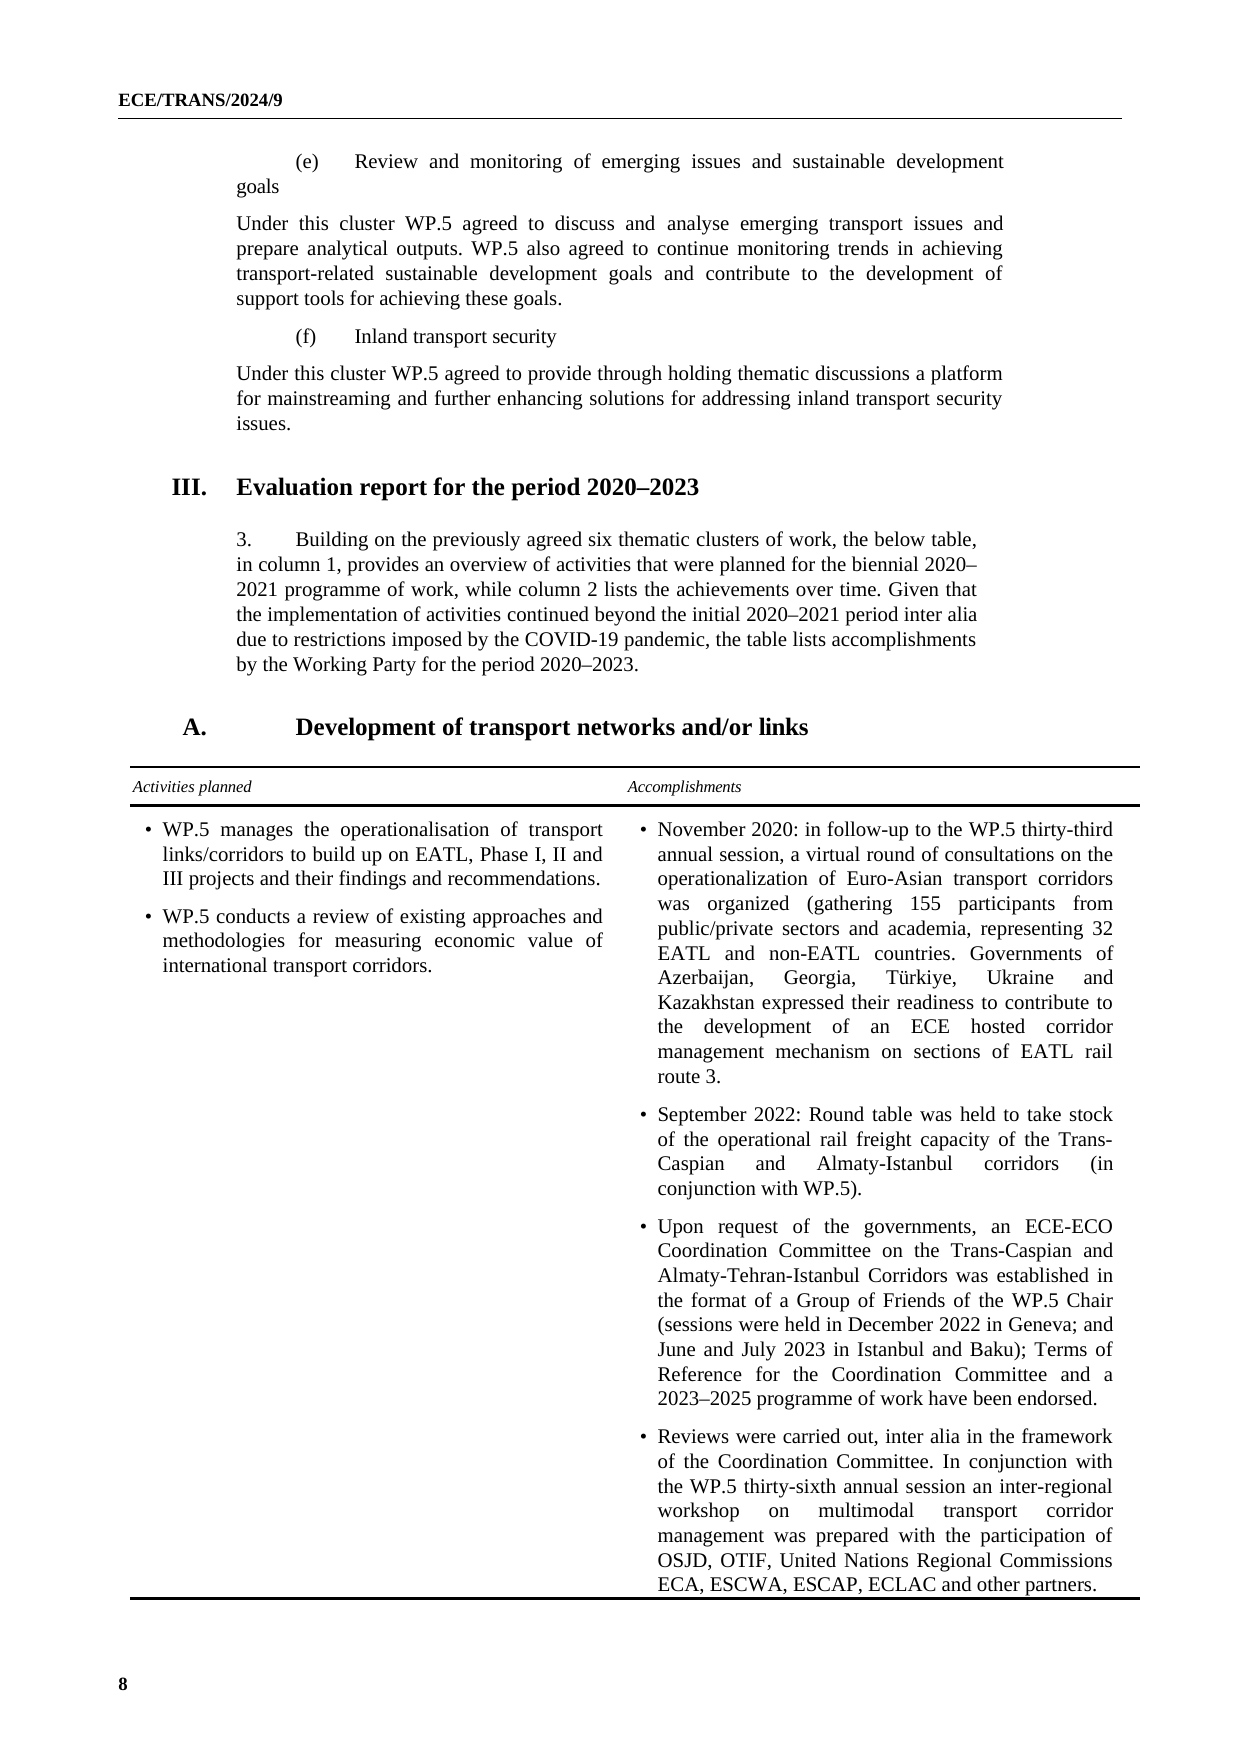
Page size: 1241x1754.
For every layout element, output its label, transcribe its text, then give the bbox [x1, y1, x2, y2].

text Under this cluster WP.5 agreed to provide through holding thematic discussions a platform for mainstreaming and further enhancing solutions for addressing inland transport security issues. [236, 360, 1004, 435]
text (f) Inland transport security [236, 323, 1004, 348]
table_header Activities planned [130, 768, 615, 804]
table_cell WP.5 manages the operationalisation of transport links/corridors to build up on EATL, Phase I, II and III projects and their findings and recommendations. WP.5 conducts a review of existing approaches and methodologies for measuring economic value of international transport corridors. [130, 807, 615, 1597]
text Under this cluster WP.5 agreed to discuss and analyse emerging transport issues and prepare analytical outputs. WP.5 also agreed to continue monitoring trends in achieving transport-related sustainable development goals and contribute to the development of support tools for achieving these goals. [236, 210, 1004, 310]
table_header Accomplishments [615, 768, 1140, 804]
table_cell November 2020: in follow-up to the WP.5 thirty-third annual session, a virtual round of consultations on the operationalization of Euro-Asian transport corridors was organized (gathering 155 participants from public/private sectors and academia, representing 32 EATL and non-EATL countries. Governments of Azerbaijan, Georgia, Türkiye, Ukraine and Kazakhstan expressed their readiness to contribute to the development of an ECE hosted corridor management mechanism on sections of EATL rail route 3. September 2022: Round table was held to take stock of the operational rail freight capacity of the Trans- Caspian and Almaty-Istanbul corridors (in conjunction with WP.5). Upon request of the governments, an ECE-ECO Coordination Committee on the Trans-Caspian and Almaty-Tehran-Istanbul Corridors was established in the format of a Group of Friends of the WP.5 Chair (sessions were held in December 2022 in Geneva; and June and July 2023 in Istanbul and Baku); Terms of Reference for the Coordination Committee and a 2023–2025 programme of work have been endorsed. Reviews were carried out, inter alia in the framework of the Coordination Committee. In conjunction with the WP.5 thirty-sixth annual session an inter-regional workshop on multimodal transport corridor management was prepared with the participation of OSJD, OTIF, United Nations Regional Commissions ECA, ESCWA, ESCAP, ECLAC and other partners. [615, 807, 1140, 1597]
text (e) Review and monitoring of emerging issues and sustainable development goals [236, 148, 1004, 198]
text III. Evaluation report for the period 2020–2023 [118, 473, 1004, 501]
text 3. Building on the previously agreed six thematic clusters of work, the below table, in column 1, provides an overview of activities that were planned for the biennial 2020–2021 programme of work, while column 2 lists the achievements over time. Given that the implementation of activities continued beyond the initial 2020–2021 period inter alia due to restrictions imposed by the COVID-19 pandemic, the table lists accomplishments by the Working Party for the period 2020–2023. [236, 526, 978, 676]
text A. Development of transport networks and/or links [118, 713, 1004, 741]
